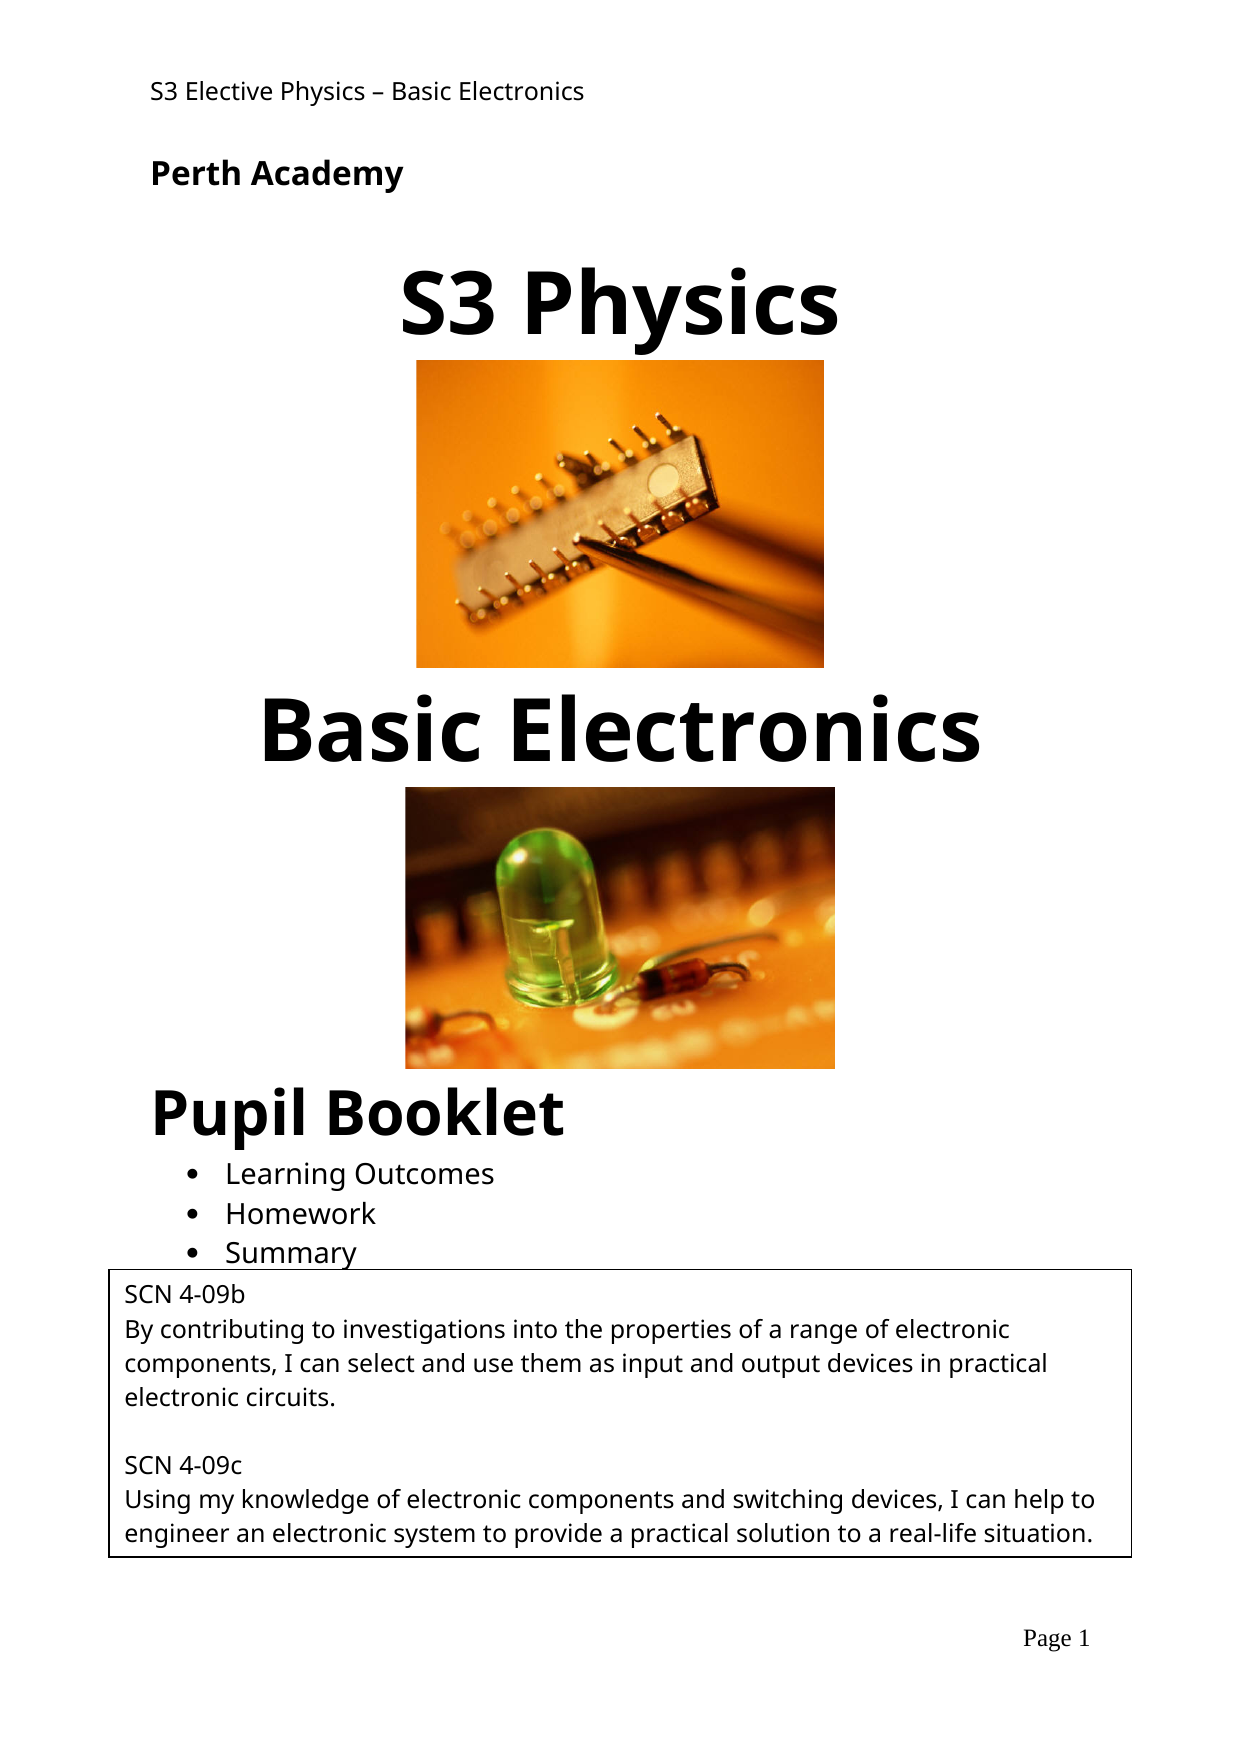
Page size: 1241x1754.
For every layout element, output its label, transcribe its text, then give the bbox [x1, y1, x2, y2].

list Learning Outcomes [187, 1153, 1090, 1193]
text S3 Physics [150, 241, 1090, 360]
text Perth Academy [150, 150, 1090, 195]
list Summary [187, 1233, 1090, 1269]
text Basic Electronics [150, 668, 1090, 787]
picture [416, 360, 824, 668]
list Homework [187, 1193, 1090, 1233]
text Pupil Booklet [150, 1068, 1090, 1153]
picture [405, 787, 835, 1069]
